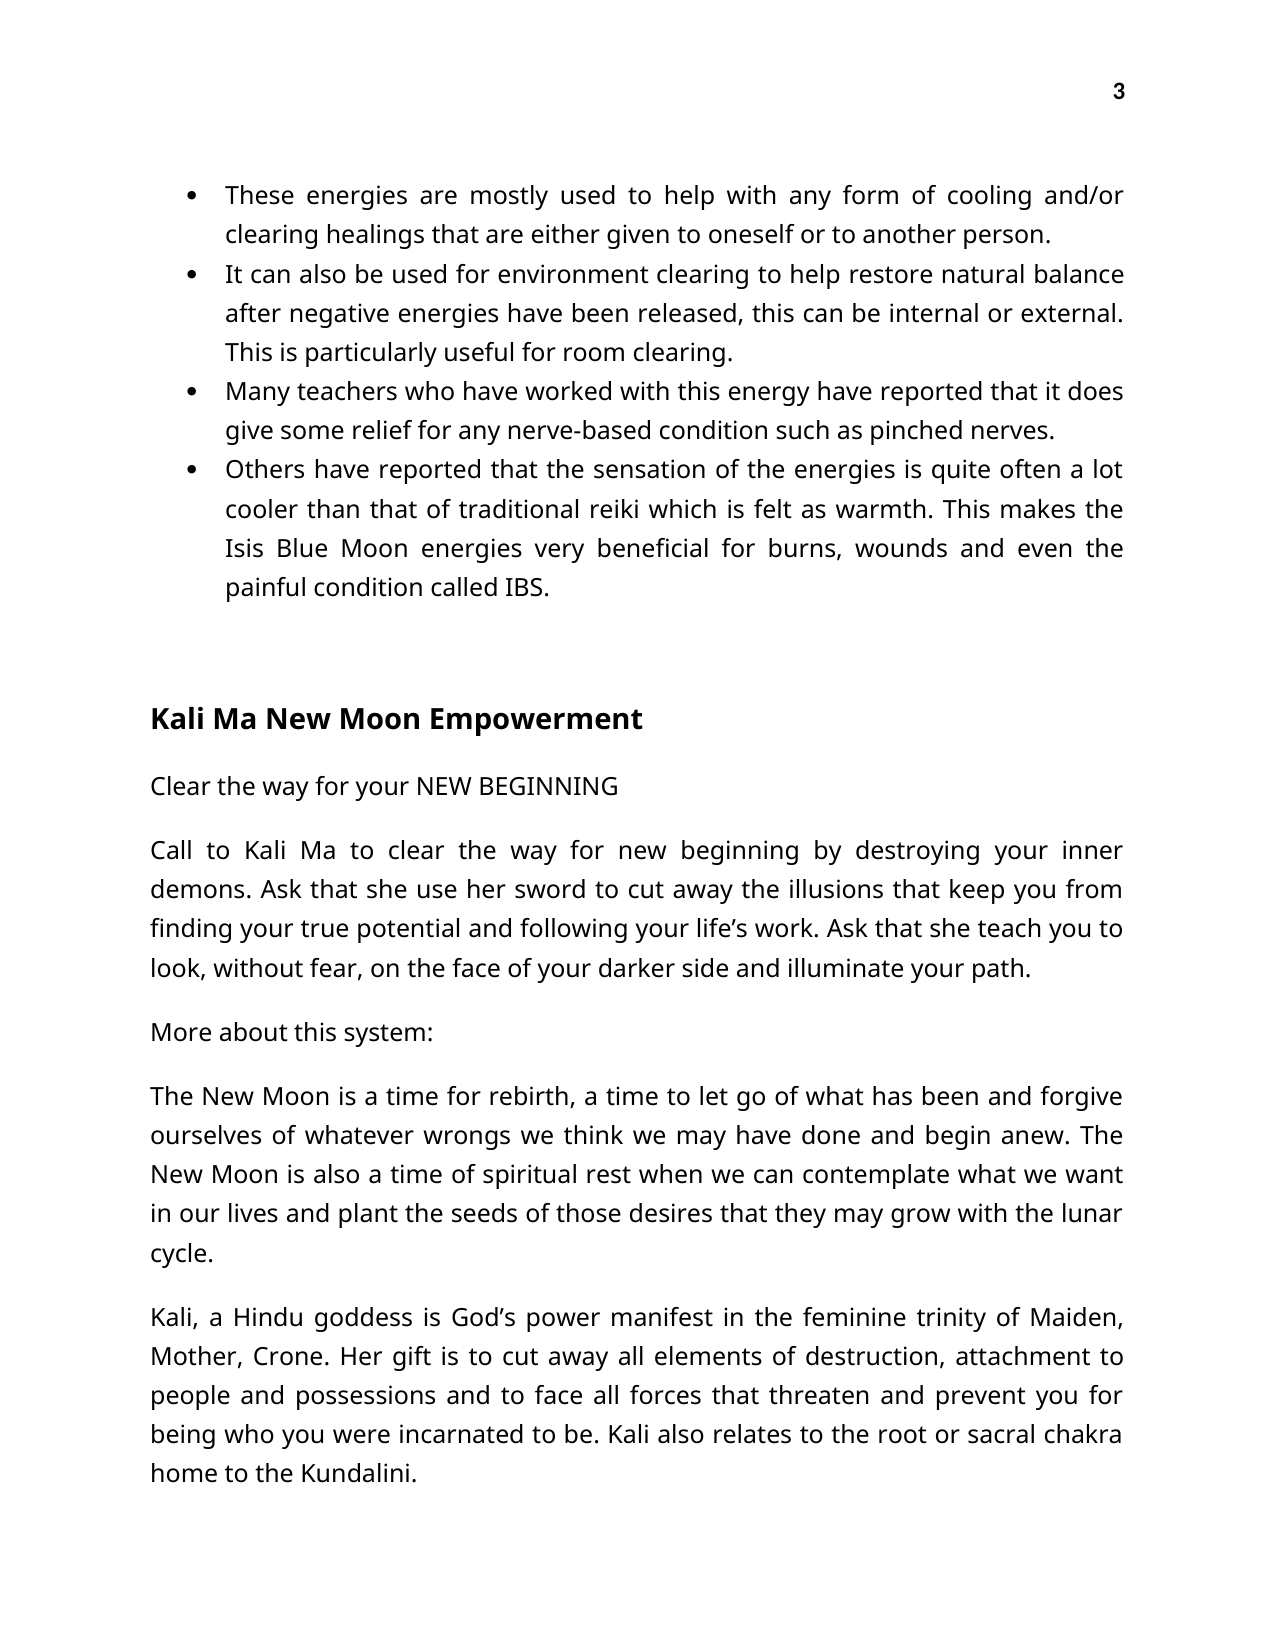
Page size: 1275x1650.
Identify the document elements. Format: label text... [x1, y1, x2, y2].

list It can also be used for environment clearing to help restore natural balance after negative energies have been released, this can be internal or external. This is particularly useful for room clearing. [187, 256, 1125, 369]
text Clear the way for your NEW BEGINNING [150, 769, 1125, 803]
text Kali, a Hindu goddess is God’s power manifest in the feminine trinity of Maiden, Mother, Crone. Her gift is to cut away all elements of destruction, attachment to people and possessions and to face all forces that threaten and prevent you for being who you were incarnated to be. Kali also relates to the root or sacral chakra home to the Kundalini. [150, 1299, 1125, 1490]
list Others have reported that the sensation of the energies is quite often a lot cooler than that of traditional reiki which is felt as warmth. This makes the Isis Blue Moon energies very beneficial for burns, wounds and even the painful condition called IBS. [187, 452, 1125, 604]
text Kali Ma New Moon Empowerment [150, 698, 1125, 738]
text The New Moon is a time for rebirth, a time to let go of what has been and forgive ourselves of whatever wrongs we think we may have done and begin anew. The New Moon is also a time of spiritual rest when we can contemplate what we want in our lives and plant the seeds of those desires that they may grow with the lunar cycle. [150, 1079, 1125, 1269]
text More about this system: [150, 1014, 1125, 1048]
list These energies are mostly used to help with any form of cooling and/or clearing healings that are either given to oneself or to another person. [187, 178, 1125, 251]
text Call to Kali Ma to clear the way for new beginning by destroying your inner demons. Ask that she use her sword to cut away the illusions that keep you from finding your true potential and following your life’s work. Ask that she teach you to look, without fear, on the face of your darker side and illuminate your path. [150, 833, 1125, 984]
list Many teachers who have worked with this energy have reported that it does give some relief for any nerve-based condition such as pinched nerves. [187, 374, 1125, 447]
